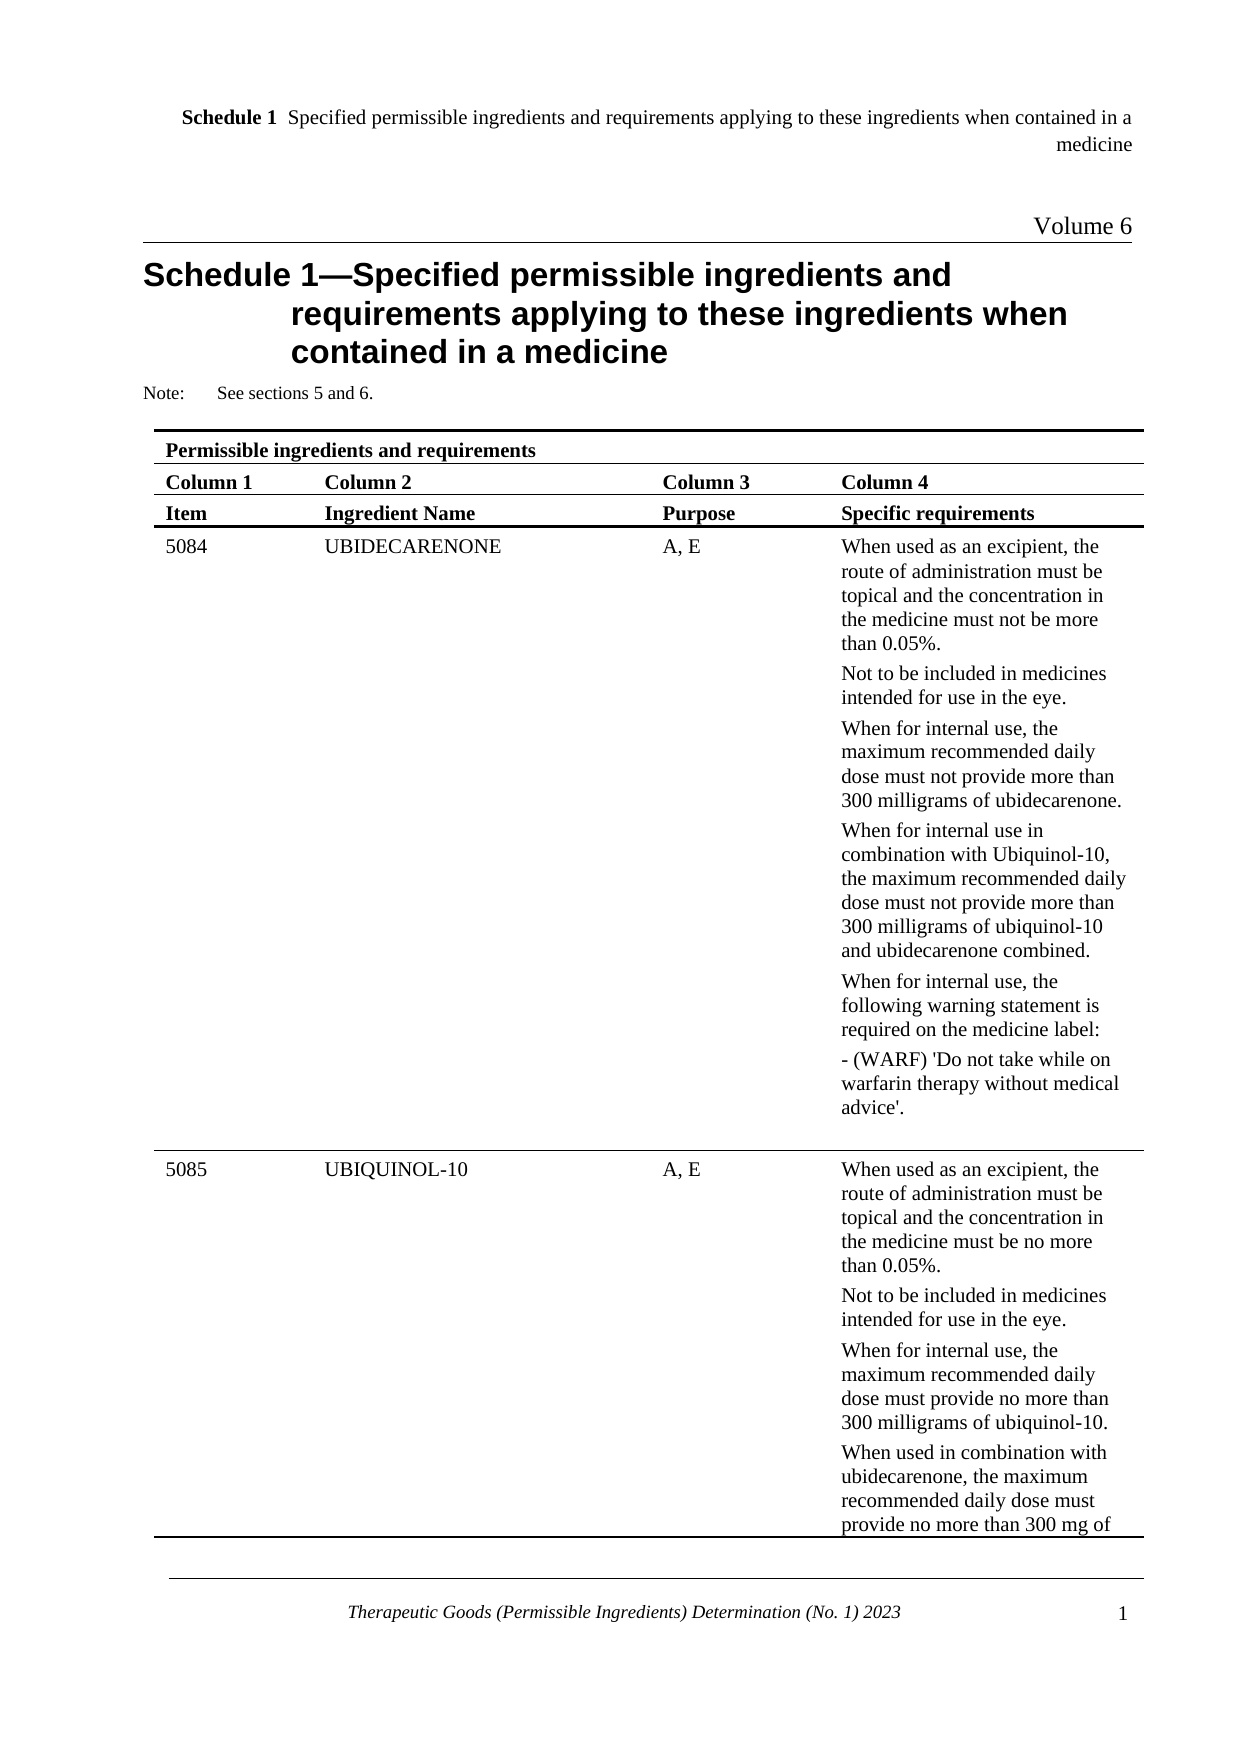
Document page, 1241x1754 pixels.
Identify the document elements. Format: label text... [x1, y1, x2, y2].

text Note: See sections 5 and 6. [143, 383, 1053, 404]
table_cell When used as an excipient, the route of administration must be topical and the concentration in the medicine must not be more than 0.05%. Not to be included in medicines intended for use in the eye. When for internal use, the maximum recommended daily dose must not provide more than 300 milligrams of ubidecarenone. When for internal use in combination with Ubiquinol-10, the maximum recommended daily dose must not provide more than 300 milligrams of ubiquinol-10 and ubidecarenone combined. When for internal use, the following warning statement is required on the medicine label: - (WARF) 'Do not take while on warfarin therapy without medical advice'. [830, 528, 1143, 1149]
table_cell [830, 1151, 1143, 1536]
table_cell Column 3 [651, 464, 830, 494]
table_cell Ingredient Name [313, 495, 651, 525]
table_cell Column 4 [830, 464, 1143, 494]
table_cell A, E [651, 1151, 830, 1536]
table_cell UBIDECARENONE [313, 528, 651, 1149]
table_cell Specific requirements [830, 495, 1143, 525]
table_cell Column 2 [313, 464, 651, 494]
table_cell UBIQUINOL-10 [313, 1151, 651, 1536]
text Schedule 1—Specified permissible ingredients and requirements applying to these ingredients when contained in a medicine [143, 256, 1103, 371]
table_cell 5085 [154, 1151, 313, 1536]
table_cell Column 1 [154, 464, 313, 494]
table_cell 5084 [154, 528, 313, 1149]
table_cell A, E [651, 528, 830, 1149]
table_cell Item [154, 495, 313, 525]
table_cell Purpose [651, 495, 830, 525]
table_header Permissible ingredients and requirements [154, 432, 1143, 462]
